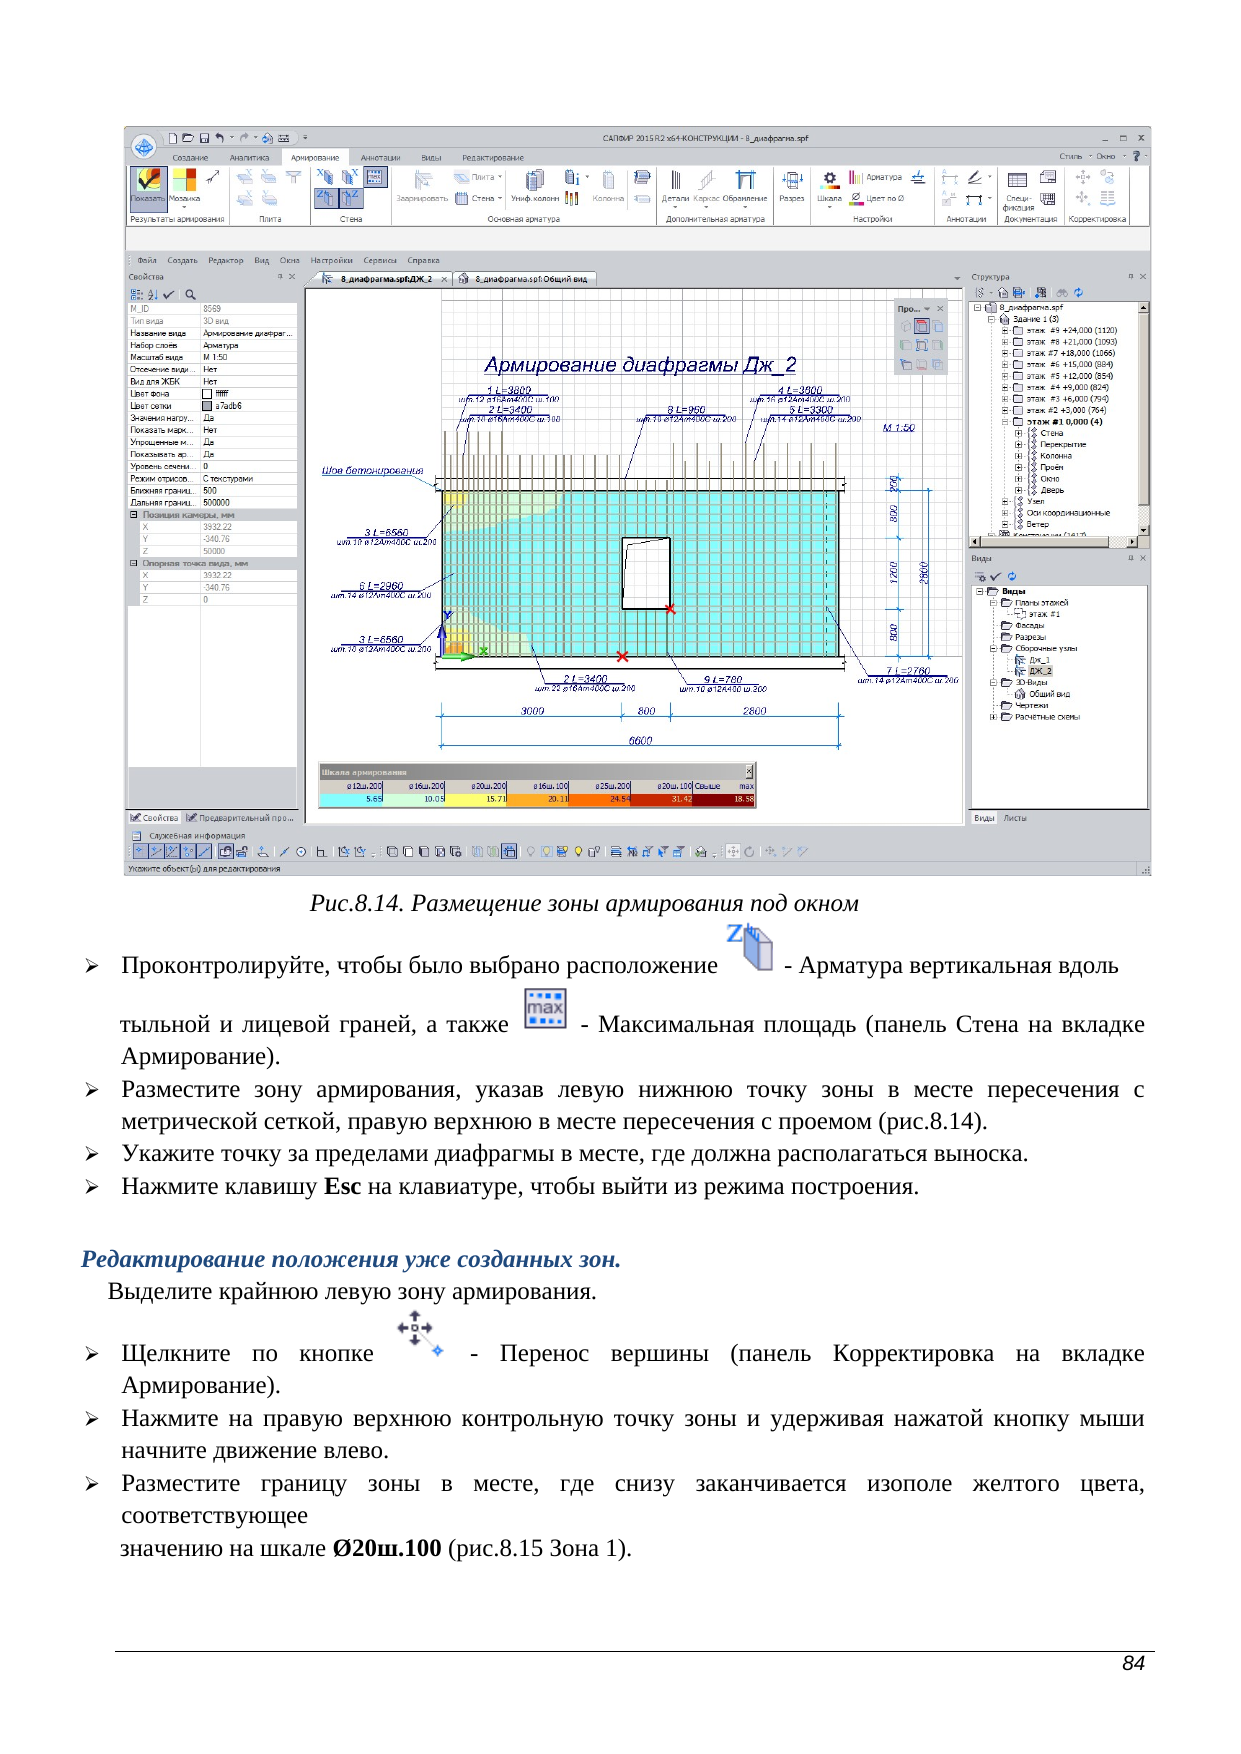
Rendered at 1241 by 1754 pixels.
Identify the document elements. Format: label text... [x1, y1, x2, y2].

picture [395, 1308, 449, 1362]
text Редактирование положения уже созданных зон.  Выделите крайнюю левую зону армирования. [81, 1244, 646, 1305]
list Разместите границу зоны в месте, где снизу заканчивается изополе желтого цвета, соответствующее [83, 1468, 1146, 1529]
text значению на шкале Ø20ш.100 (рис.8.15 Зона 1). [119, 1533, 1146, 1562]
list Щелкните по кнопке - Перенос вершины (панель Корректировка на вкладке Армирование). [83, 1308, 1146, 1399]
picture [724, 920, 778, 974]
picture [518, 982, 572, 1032]
list Проконтролируйте, чтобы было выбрано расположение - Арматура вертикальная вдоль [83, 920, 1146, 979]
picture [123, 126, 1152, 876]
list Разместите зону армирования, указав левую нижнюю точку зоны в месте пересечения с метрической сеткой, правую верхнюю в месте пересечения с проемом (рис.8.14). [83, 1074, 1146, 1134]
text тыльной и лицевой граней, а также - Максимальная площадь (панель Стена на вкладке Армирование). [119, 983, 1146, 1070]
list Укажите точку за пределами диафрагмы в месте, где должна располагаться выноска. [83, 1138, 1146, 1167]
list Нажмите клавишу Esc на клавиатуре, чтобы выйти из режима построения. [83, 1171, 1146, 1200]
list Нажмите на правую верхнюю контрольную точку зоны и удерживая нажатой кнопку мыши начните движение влево. [83, 1403, 1146, 1464]
text Рис.8.14. Размещение зоны армирования под окном [309, 888, 1151, 916]
